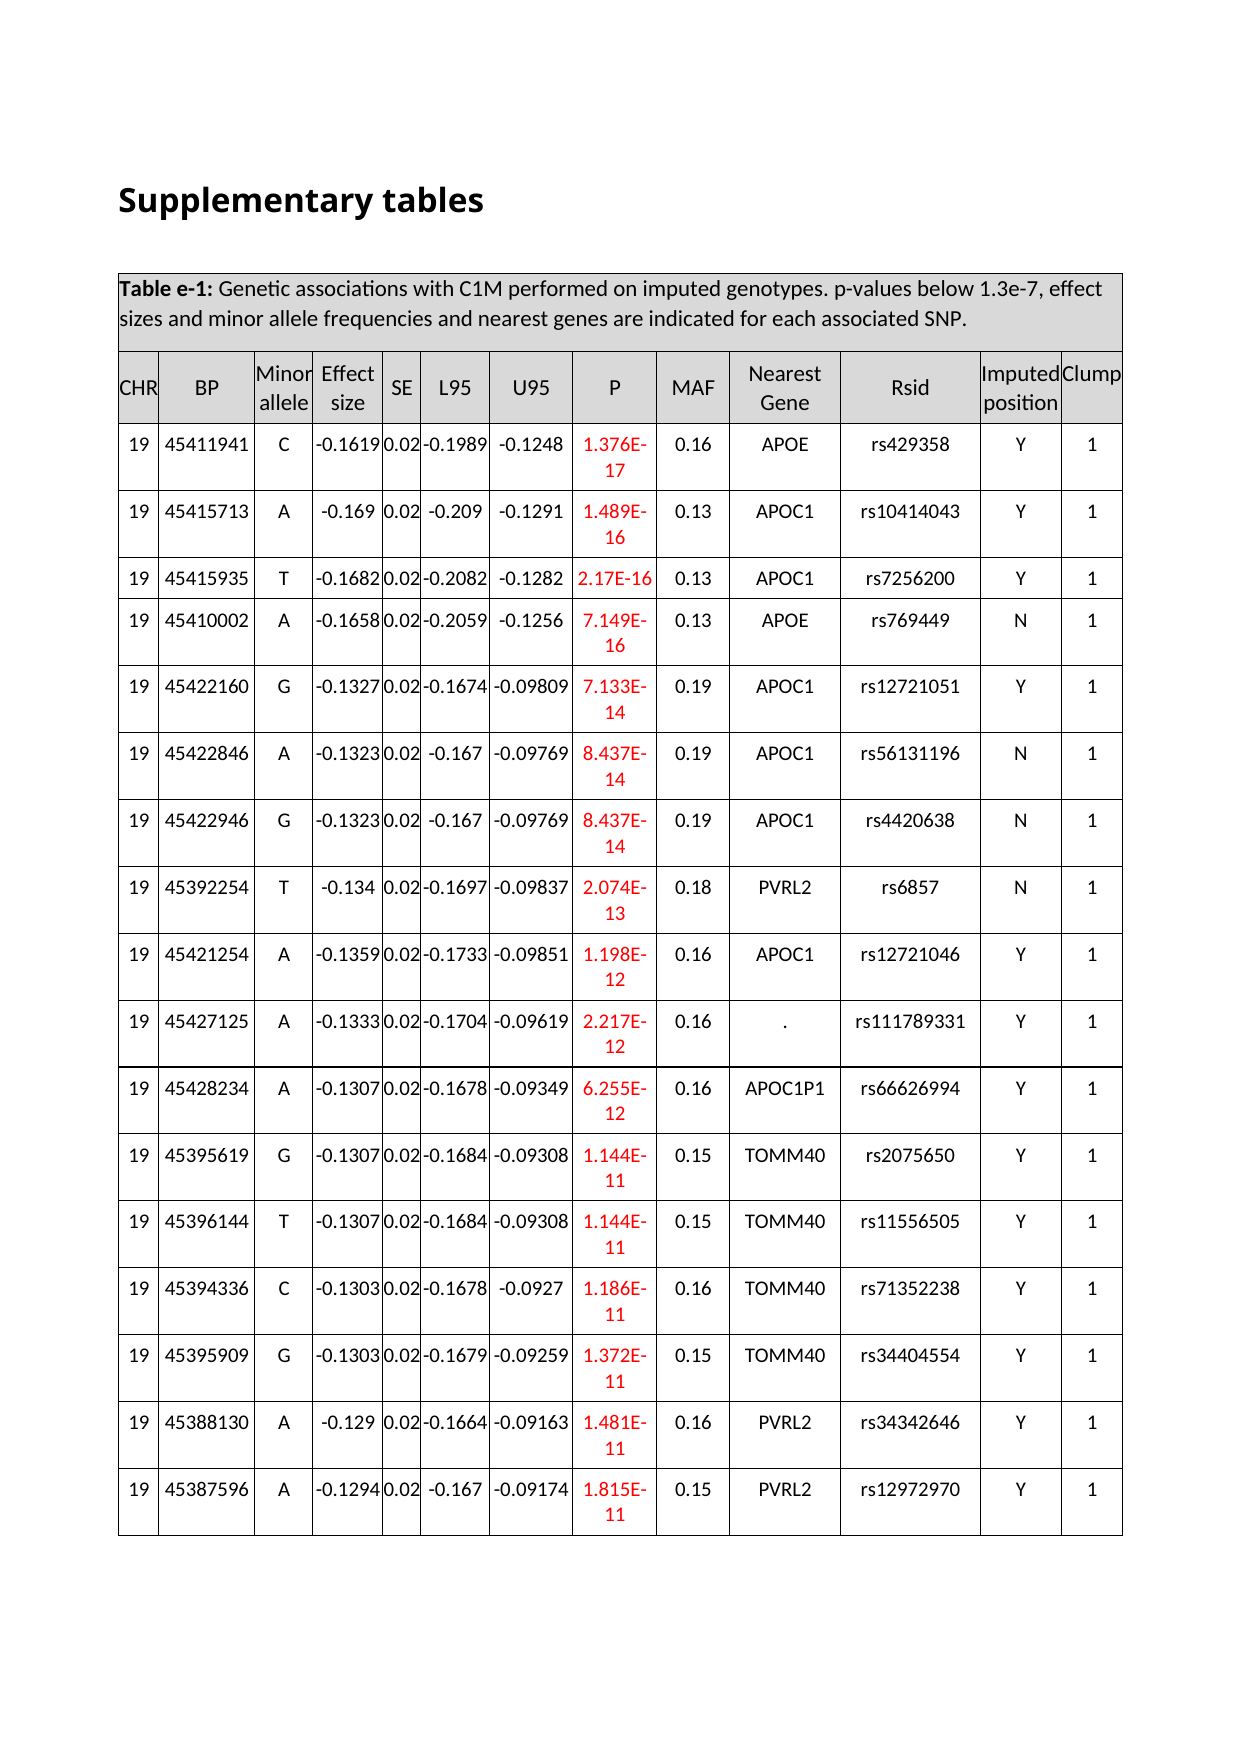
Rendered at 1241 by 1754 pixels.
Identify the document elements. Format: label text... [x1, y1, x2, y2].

table_cell -0.1307 [313, 1068, 382, 1133]
table_cell 45422846 [159, 733, 254, 799]
table_cell TOMM40 [730, 1201, 840, 1267]
table_cell 19 [119, 1402, 158, 1468]
table_cell APOE [730, 424, 840, 490]
table_cell 1 [1062, 1134, 1122, 1200]
table_cell Y [981, 558, 1061, 598]
table_cell -0.09837 [490, 867, 572, 933]
table_cell A [255, 1068, 312, 1133]
table_cell 1.489E-16 [573, 491, 656, 557]
table_cell T [255, 867, 312, 933]
table_cell rs56131196 [841, 733, 980, 799]
table_cell rs12721046 [841, 934, 980, 999]
table_cell C [255, 1268, 312, 1334]
table_cell 1 [1062, 1268, 1122, 1334]
table_cell G [255, 1335, 312, 1401]
table_cell G [255, 1134, 312, 1200]
table_cell rs4420638 [841, 800, 980, 866]
table_cell 0.16 [657, 1268, 729, 1334]
table_cell -0.1303 [313, 1335, 382, 1401]
table_cell -0.1307 [313, 1134, 382, 1200]
table_cell -0.1697 [421, 867, 489, 933]
table_cell 0.02 [383, 666, 420, 732]
table_cell -0.129 [313, 1402, 382, 1468]
table_cell N [981, 867, 1061, 933]
table_cell 45387596 [159, 1469, 254, 1534]
table_cell 0.02 [383, 733, 420, 799]
table_cell 19 [119, 1268, 158, 1334]
table_cell 1.144E-11 [573, 1201, 656, 1267]
table_cell CHR [119, 352, 158, 423]
table_cell 45411941 [159, 424, 254, 490]
table_cell 0.02 [383, 1469, 420, 1534]
table_cell Y [981, 934, 1061, 999]
table_cell 45395619 [159, 1134, 254, 1200]
table_cell 0.02 [383, 1134, 420, 1200]
table_cell N [981, 599, 1061, 665]
table_cell 1 [1062, 424, 1122, 490]
table_cell 19 [119, 1335, 158, 1401]
table_cell APOE [730, 599, 840, 665]
table_cell PVRL2 [730, 1469, 840, 1534]
table_cell 1.144E-11 [573, 1134, 656, 1200]
table_cell 2.17E-16 [573, 558, 656, 598]
table_cell 19 [119, 558, 158, 598]
table_cell 0.19 [657, 666, 729, 732]
table_cell N [981, 800, 1061, 866]
table_cell 1.186E-11 [573, 1268, 656, 1334]
table_cell -0.09163 [490, 1402, 572, 1468]
table_cell Y [981, 1335, 1061, 1401]
table_cell SE [383, 352, 420, 423]
table_cell 45422160 [159, 666, 254, 732]
table_cell rs6857 [841, 867, 980, 933]
table_cell 1 [1062, 1068, 1122, 1133]
table_cell -0.1679 [421, 1335, 489, 1401]
table_cell 1.481E-11 [573, 1402, 656, 1468]
table_cell U95 [490, 352, 572, 423]
table_cell rs71352238 [841, 1268, 980, 1334]
table_cell -0.09619 [490, 1001, 572, 1066]
table_cell BP [159, 352, 254, 423]
table_cell 0.02 [383, 1001, 420, 1066]
table_cell 0.19 [657, 800, 729, 866]
table_cell -0.2082 [421, 558, 489, 598]
table_cell -0.09308 [490, 1201, 572, 1267]
table_cell Y [981, 1469, 1061, 1534]
table_cell 1.372E-11 [573, 1335, 656, 1401]
table_cell 45396144 [159, 1201, 254, 1267]
table_cell 8.437E-14 [573, 800, 656, 866]
table_cell Rsid [841, 352, 980, 423]
table_cell A [255, 599, 312, 665]
table_cell -0.1282 [490, 558, 572, 598]
table_cell 0.02 [383, 491, 420, 557]
table_cell 2.074E-13 [573, 867, 656, 933]
table_cell Y [981, 1134, 1061, 1200]
table_cell G [255, 666, 312, 732]
table_cell 0.13 [657, 599, 729, 665]
table_cell -0.1256 [490, 599, 572, 665]
table_cell 6.255E-12 [573, 1068, 656, 1133]
table_cell 7.149E-16 [573, 599, 656, 665]
table_cell 19 [119, 934, 158, 999]
table_cell 1.376E-17 [573, 424, 656, 490]
table_cell rs34342646 [841, 1402, 980, 1468]
table_cell -0.2059 [421, 599, 489, 665]
table_cell -0.1248 [490, 424, 572, 490]
table_cell 19 [119, 491, 158, 557]
table_cell 0.15 [657, 1201, 729, 1267]
table_cell rs34404554 [841, 1335, 980, 1401]
table_cell T [255, 558, 312, 598]
table_cell 8.437E-14 [573, 733, 656, 799]
table_cell rs769449 [841, 599, 980, 665]
table_cell rs7256200 [841, 558, 980, 598]
table_cell 19 [119, 800, 158, 866]
table_cell 19 [119, 599, 158, 665]
table_cell 45392254 [159, 867, 254, 933]
table_cell 45395909 [159, 1335, 254, 1401]
table_cell 0.02 [383, 599, 420, 665]
table_cell PVRL2 [730, 867, 840, 933]
table_cell Y [981, 424, 1061, 490]
table_cell 19 [119, 867, 158, 933]
table_cell 45422946 [159, 800, 254, 866]
table_cell -0.1323 [313, 800, 382, 866]
subtitle Supplementary tables [118, 177, 1122, 223]
table_cell 1 [1062, 558, 1122, 598]
table_cell -0.1291 [490, 491, 572, 557]
table_cell N [981, 733, 1061, 799]
table_cell -0.1307 [313, 1201, 382, 1267]
table_cell 1.198E-12 [573, 934, 656, 999]
table_cell Imputed position [981, 352, 1061, 423]
table_cell -0.1704 [421, 1001, 489, 1066]
table_cell 7.133E-14 [573, 666, 656, 732]
table_cell 45415713 [159, 491, 254, 557]
table_cell -0.167 [421, 800, 489, 866]
table_cell 0.02 [383, 1068, 420, 1133]
table_cell 45394336 [159, 1268, 254, 1334]
table_cell P [573, 352, 656, 423]
table_cell 1 [1062, 1402, 1122, 1468]
table_cell A [255, 934, 312, 999]
table_cell Clump [1062, 352, 1122, 423]
table_cell -0.09851 [490, 934, 572, 999]
table_cell 0.02 [383, 1201, 420, 1267]
table_cell Y [981, 666, 1061, 732]
table_cell 1 [1062, 1335, 1122, 1401]
table_cell 19 [119, 1201, 158, 1267]
table_cell rs12721051 [841, 666, 980, 732]
table_cell 1 [1062, 599, 1122, 665]
table_cell 1 [1062, 800, 1122, 866]
table_cell TOMM40 [730, 1335, 840, 1401]
table_cell TOMM40 [730, 1134, 840, 1200]
table_cell 0.16 [657, 1402, 729, 1468]
table_cell -0.1359 [313, 934, 382, 999]
table_cell APOC1 [730, 666, 840, 732]
table_cell -0.167 [421, 733, 489, 799]
table_cell rs429358 [841, 424, 980, 490]
table_cell 0.02 [383, 558, 420, 598]
table_cell 45388130 [159, 1402, 254, 1468]
table_cell APOC1P1 [730, 1068, 840, 1133]
table_cell 45428234 [159, 1068, 254, 1133]
table_cell -0.09174 [490, 1469, 572, 1534]
table_cell rs111789331 [841, 1001, 980, 1066]
table_cell . [730, 1001, 840, 1066]
table_cell -0.167 [421, 1469, 489, 1534]
table_cell L95 [421, 352, 489, 423]
table_cell Y [981, 1001, 1061, 1066]
table_cell Y [981, 1201, 1061, 1267]
table_cell -0.1303 [313, 1268, 382, 1334]
table_cell 19 [119, 1068, 158, 1133]
table_cell -0.134 [313, 867, 382, 933]
table_cell -0.1682 [313, 558, 382, 598]
table_cell 1 [1062, 867, 1122, 933]
table_cell 19 [119, 1134, 158, 1200]
table_cell Y [981, 1402, 1061, 1468]
table_cell rs66626994 [841, 1068, 980, 1133]
table_cell -0.09769 [490, 733, 572, 799]
table_cell A [255, 1001, 312, 1066]
table_cell 0.02 [383, 800, 420, 866]
table_cell 0.15 [657, 1134, 729, 1200]
table_cell TOMM40 [730, 1268, 840, 1334]
table_cell 0.02 [383, 424, 420, 490]
table_cell -0.1678 [421, 1268, 489, 1334]
table_cell rs10414043 [841, 491, 980, 557]
table_cell 0.15 [657, 1335, 729, 1401]
table_cell Y [981, 1068, 1061, 1133]
table_cell Y [981, 1268, 1061, 1334]
table_cell -0.1323 [313, 733, 382, 799]
table_cell -0.1294 [313, 1469, 382, 1534]
table_cell 0.19 [657, 733, 729, 799]
table_cell C [255, 424, 312, 490]
table_cell 19 [119, 666, 158, 732]
table_cell A [255, 1469, 312, 1534]
table_cell -0.1674 [421, 666, 489, 732]
table_cell -0.09259 [490, 1335, 572, 1401]
table_cell APOC1 [730, 491, 840, 557]
table_cell 1 [1062, 1469, 1122, 1534]
table_cell APOC1 [730, 934, 840, 999]
table_cell 45421254 [159, 934, 254, 999]
table_cell -0.1733 [421, 934, 489, 999]
table_cell 0.02 [383, 934, 420, 999]
table_cell 0.02 [383, 867, 420, 933]
table_cell 0.15 [657, 1469, 729, 1534]
table_cell -0.1333 [313, 1001, 382, 1066]
table_cell -0.1327 [313, 666, 382, 732]
table_cell 0.16 [657, 934, 729, 999]
table_cell 0.16 [657, 1068, 729, 1133]
table_cell -0.1664 [421, 1402, 489, 1468]
table_cell PVRL2 [730, 1402, 840, 1468]
table_cell A [255, 1402, 312, 1468]
table_cell 1.815E-11 [573, 1469, 656, 1534]
table_cell -0.09809 [490, 666, 572, 732]
table_cell rs11556505 [841, 1201, 980, 1267]
table_cell -0.209 [421, 491, 489, 557]
table_cell 1 [1062, 934, 1122, 999]
table_cell -0.09349 [490, 1068, 572, 1133]
table_cell 0.02 [383, 1402, 420, 1468]
table_cell 1 [1062, 1001, 1122, 1066]
table_cell MAF [657, 352, 729, 423]
table_cell APOC1 [730, 733, 840, 799]
table_cell 0.02 [383, 1335, 420, 1401]
table_cell APOC1 [730, 558, 840, 598]
table_cell APOC1 [730, 800, 840, 866]
table_cell Minor allele [255, 352, 312, 423]
table_cell rs12972970 [841, 1469, 980, 1534]
table_cell 0.18 [657, 867, 729, 933]
table_cell rs2075650 [841, 1134, 980, 1200]
table_cell 19 [119, 733, 158, 799]
table_cell 1 [1062, 733, 1122, 799]
table_cell 1 [1062, 1201, 1122, 1267]
table_cell 0.13 [657, 558, 729, 598]
table_cell -0.1678 [421, 1068, 489, 1133]
table_cell 19 [119, 424, 158, 490]
table_cell -0.1684 [421, 1134, 489, 1200]
table_cell 0.13 [657, 491, 729, 557]
table_cell Effect size [313, 352, 382, 423]
table_cell 19 [119, 1469, 158, 1534]
table_cell 45410002 [159, 599, 254, 665]
table_cell T [255, 1201, 312, 1267]
table_cell G [255, 800, 312, 866]
table_cell 45415935 [159, 558, 254, 598]
table_cell 0.16 [657, 1001, 729, 1066]
table_cell -0.1619 [313, 424, 382, 490]
table_cell -0.09308 [490, 1134, 572, 1200]
table_cell -0.0927 [490, 1268, 572, 1334]
table_cell -0.169 [313, 491, 382, 557]
table_cell A [255, 733, 312, 799]
table_header Table e-1: Genetic associations with C1M performed on imputed genotypes. p-values below 1.3e-7, effect sizes and minor allele frequencies and nearest genes are indicated for each associated SNP. [119, 274, 1122, 351]
table_cell 0.02 [383, 1268, 420, 1334]
table_cell -0.09769 [490, 800, 572, 866]
table_cell 2.217E-12 [573, 1001, 656, 1066]
table_cell 45427125 [159, 1001, 254, 1066]
table_cell -0.1658 [313, 599, 382, 665]
table_cell -0.1989 [421, 424, 489, 490]
table_cell Nearest Gene [730, 352, 840, 423]
table_cell -0.1684 [421, 1201, 489, 1267]
table_cell 19 [119, 1001, 158, 1066]
table_cell Y [981, 491, 1061, 557]
table_cell 1 [1062, 666, 1122, 732]
table_cell A [255, 491, 312, 557]
table_cell 0.16 [657, 424, 729, 490]
table_cell 1 [1062, 491, 1122, 557]
